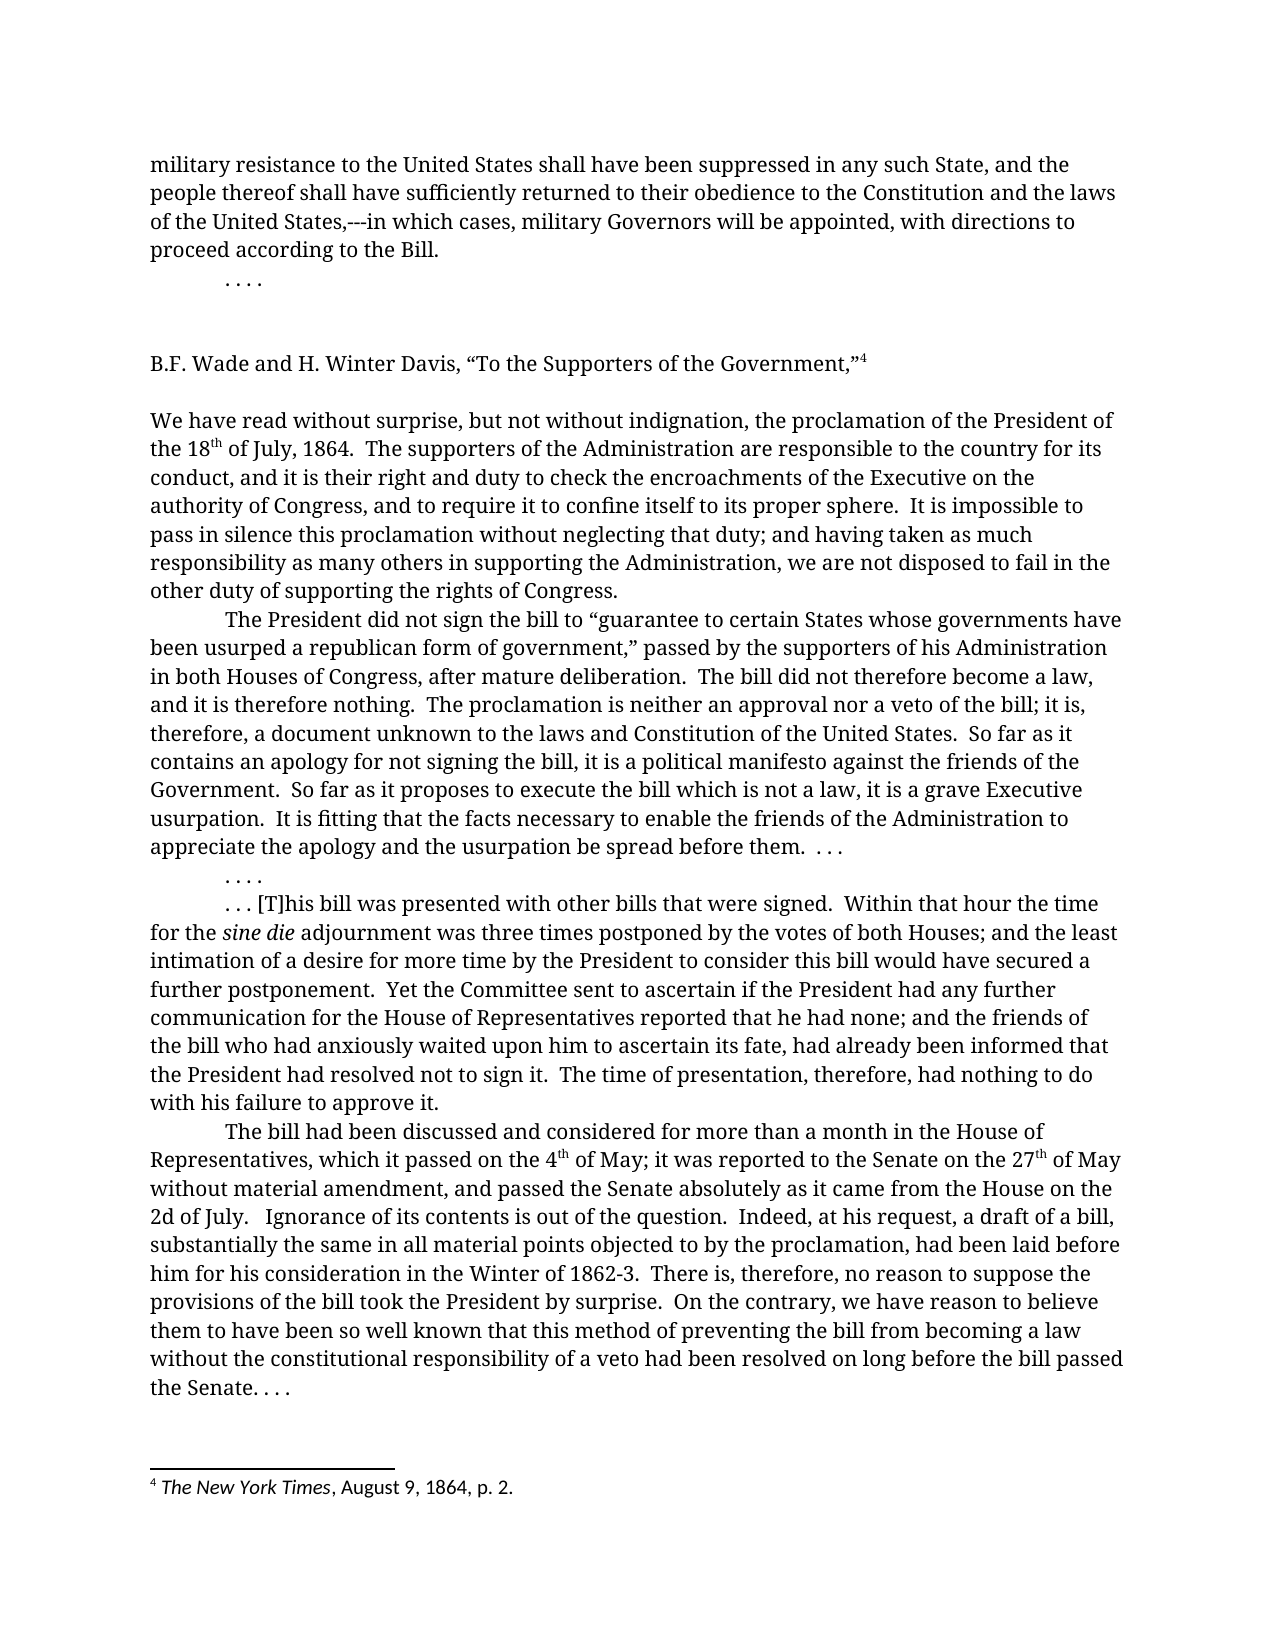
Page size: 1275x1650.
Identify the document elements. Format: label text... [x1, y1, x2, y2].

text We have read without surprise, but not without indignation, the proclamation of the President of the 18th of July, 1864. The supporters of the Administration are responsible to the country for its conduct, and it is their right and duty to check the encroachments of the Executive on the authority of Congress, and to require it to confine itself to its proper sphere. It is impossible to pass in silence this proclamation without neglecting that duty; and having taken as much responsibility as many others in supporting the Administration, we are not disposed to fail in the other duty of supporting the rights of Congress. [150, 406, 1125, 605]
text . . . . [150, 264, 1125, 292]
text The President did not sign the bill to “guarantee to certain States whose governments have been usurped a republican form of government,” passed by the supporters of his Administration in both Houses of Congress, after mature deliberation. The bill did not therefore become a law, and it is therefore nothing. The proclamation is neither an approval nor a veto of the bill; it is, therefore, a document unknown to the laws and Constitution of the United States. So far as it contains an apology for not signing the bill, it is a political manifesto against the friends of the Government. So far as it proposes to execute the bill which is not a law, it is a grave Executive usurpation. It is fitting that the facts necessary to enable the friends of the Administration to appreciate the apology and the usurpation be spread before them. . . . [150, 605, 1125, 861]
text . . . . [150, 861, 1125, 889]
text B.F. Wade and H. Winter Davis, “To the Supporters of the Government,” [150, 349, 1125, 377]
text . . . [T]his bill was presented with other bills that were signed. Within that hour the time for the sine die adjournment was three times postponed by the votes of both Houses; and the least intimation of a desire for more time by the President to consider this bill would have secured a further postponement. Yet the Committee sent to ascertain if the President had any further communication for the House of Representatives reported that he had none; and the friends of the bill who had anxiously waited upon him to ascertain its fate, had already been informed that the President had resolved not to sign it. The time of presentation, therefore, had nothing to do with his failure to approve it. [150, 889, 1125, 1117]
text The bill had been discussed and considered for more than a month in the House of Representatives, which it passed on the 4th of May; it was reported to the Senate on the 27th of May without material amendment, and passed the Senate absolutely as it came from the House on the 2d of July. Ignorance of its contents is out of the question. Indeed, at his request, a draft of a bill, substantially the same in all material points objected to by the proclamation, had been laid before him for his consideration in the Winter of 1862-3. There is, therefore, no reason to suppose the provisions of the bill took the President by surprise. On the contrary, we have reason to believe them to have been so well known that this method of preventing the bill from becoming a law without the constitutional responsibility of a veto had been resolved on long before the bill passed the Senate. . . . [150, 1117, 1125, 1401]
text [150, 150, 1125, 264]
